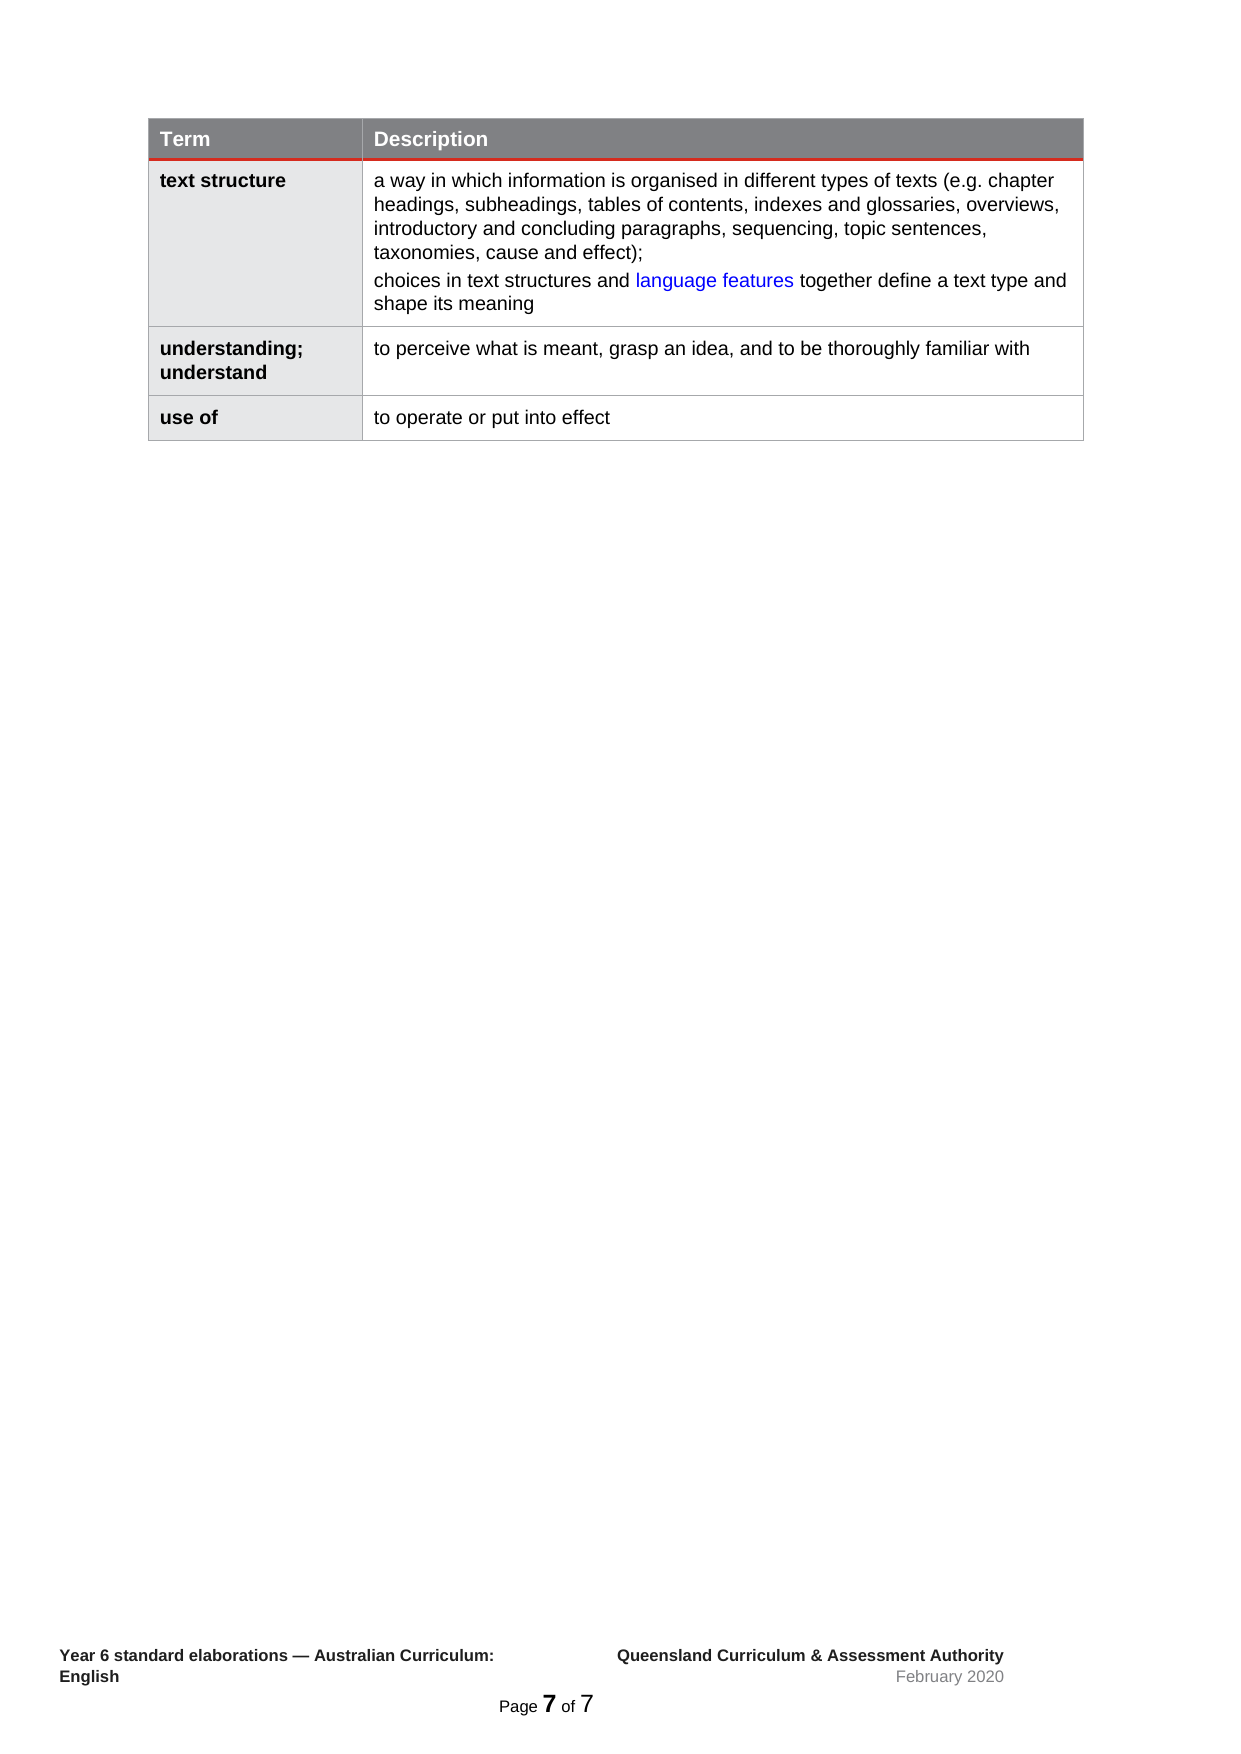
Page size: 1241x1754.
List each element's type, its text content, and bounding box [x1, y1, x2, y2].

table_cell text structure [149, 161, 362, 326]
table_header Description [363, 119, 1083, 158]
table_cell understanding; understand [149, 327, 362, 395]
table_header Term [149, 119, 362, 158]
table_cell use of [149, 396, 362, 440]
table_cell to operate or put into effect [363, 396, 1083, 440]
table_cell a way in which information is organised in different types of texts (e.g. chapter headings, subheadings, tables of contents, indexes and glossaries, overviews, introductory and concluding paragraphs, sequencing, topic sentences, taxonomies, cause and effect); choices in text structures and language features together define a text type and shape its meaning [363, 161, 1083, 326]
table_cell to perceive what is meant, grasp an idea, and to be thoroughly familiar with [363, 327, 1083, 395]
